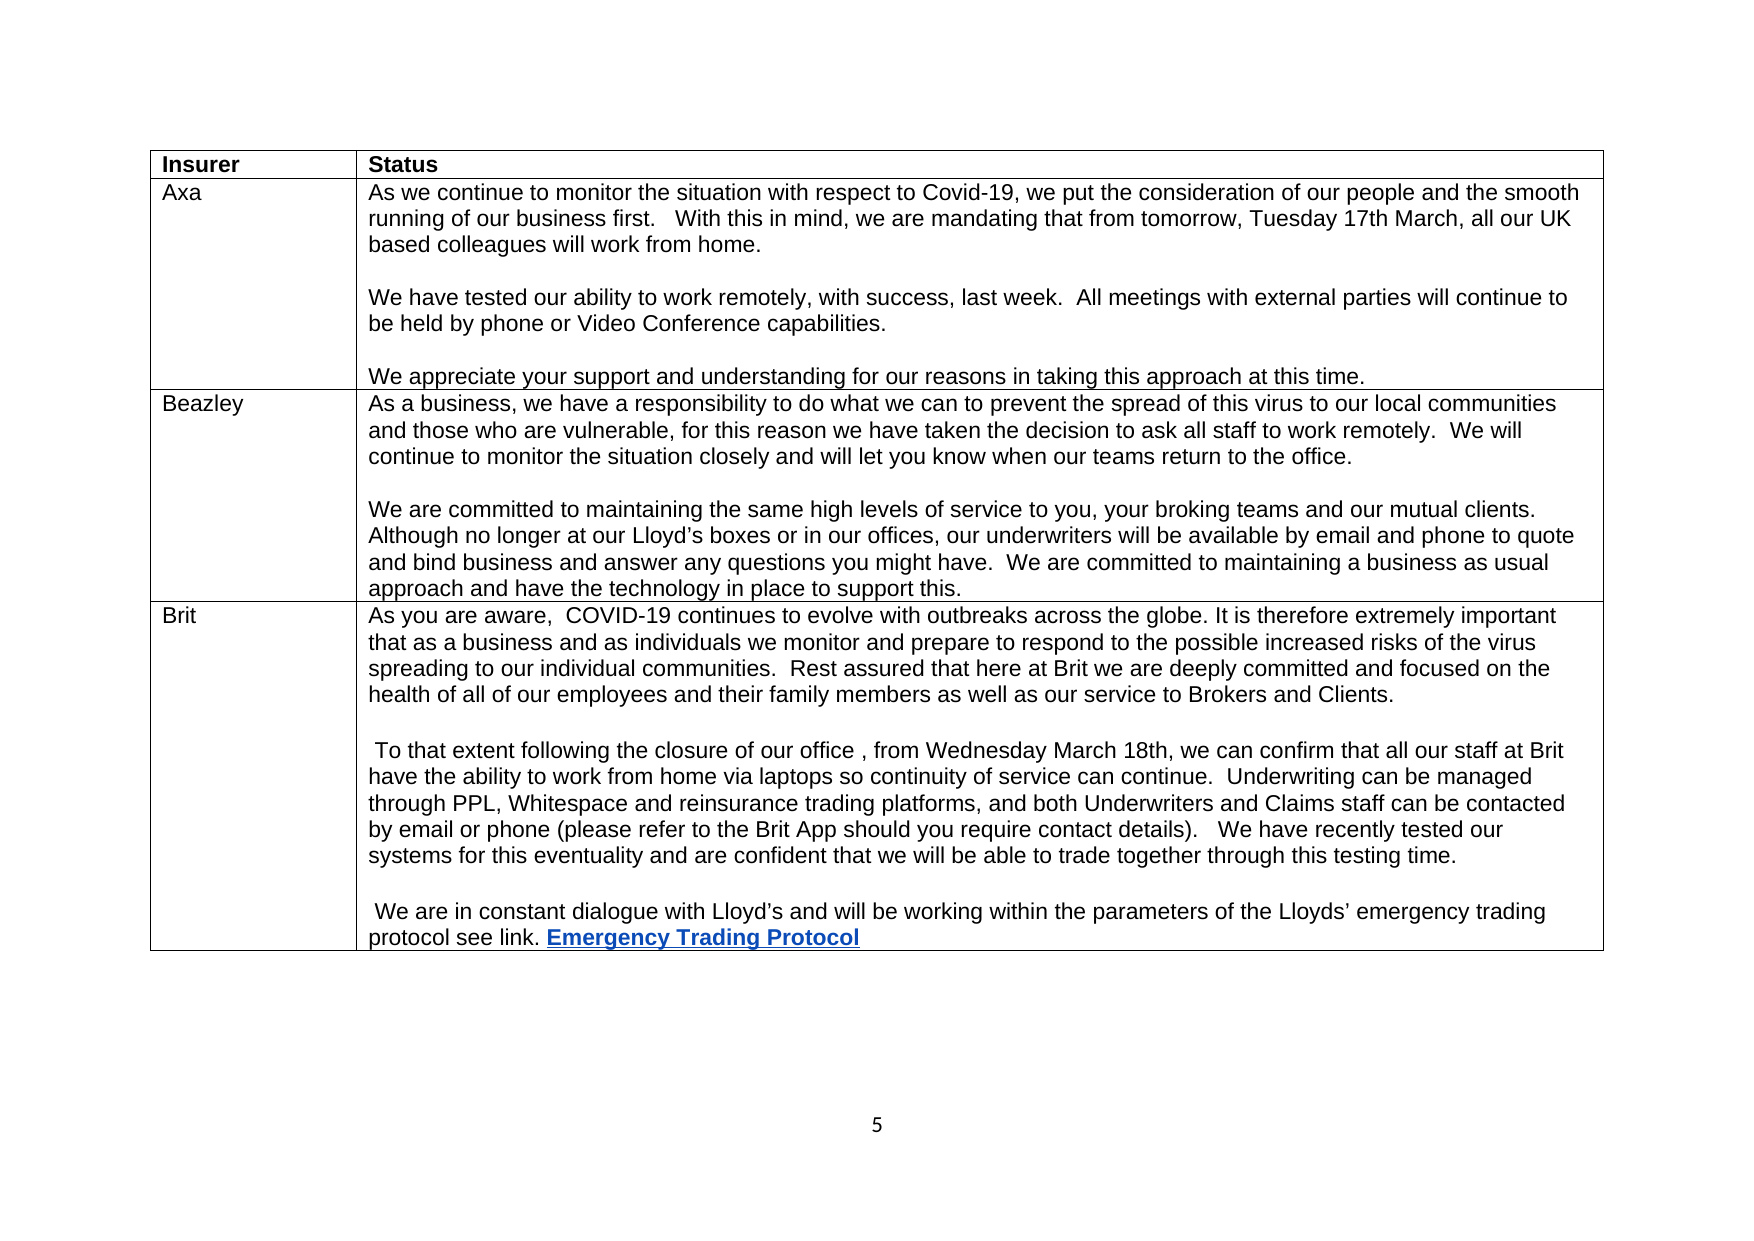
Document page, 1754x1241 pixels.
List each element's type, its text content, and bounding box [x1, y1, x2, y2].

table_cell As a business, we have a responsibility to do what we can to prevent the spread of this virus to our local communities and those who are vulnerable, for this reason we have taken the decision to ask all staff to work remotely. We will continue to monitor the situation closely and will let you know when our teams return to the office. We are committed to maintaining the same high levels of service to you, your broking teams and our mutual clients. Although no longer at our Lloyd’s boxes or in our offices, our underwriters will be available by email and phone to quote and bind business and answer any questions you might have. We are committed to maintaining a business as usual approach and have the technology in place to support this. [357, 390, 1603, 601]
table_header Status [357, 151, 1603, 177]
table_cell As we continue to monitor the situation with respect to Covid-19, we put the consideration of our people and the smooth running of our business first. With this in mind, we are mandating that from tomorrow, Tuesday 17th March, all our UK based colleagues will work from home. We have tested our ability to work remotely, with success, last week. All meetings with external parties will continue to be held by phone or Video Conference capabilities. We appreciate your support and understanding for our reasons in taking this approach at this time. [357, 179, 1603, 389]
table_cell Brit [151, 602, 356, 950]
table_cell As you are aware, COVID-19 continues to evolve with outbreaks across the globe. It is therefore extremely important that as a business and as individuals we monitor and prepare to respond to the possible increased risks of the virus spreading to our individual communities. Rest assured that here at Brit we are deeply committed and focused on the health of all of our employees and their family members as well as our service to Brokers and Clients. To that extent following the closure of our office , from Wednesday March 18th, we can confirm that all our staff at Brit have the ability to work from home via laptops so continuity of service can continue. Underwriting can be managed through PPL, Whitespace and reinsurance trading platforms, and both Underwriters and Claims staff can be contacted by email or phone (please refer to the Brit App should you require contact details). We have recently tested our systems for this eventuality and are confident that we will be able to trade together through this testing time. We are in constant dialogue with Lloyd’s and will be working within the parameters of the Lloyds’ emergency trading protocol see link. Emergency Trading Protocol [357, 602, 1603, 950]
table_cell Axa [151, 179, 356, 389]
table_cell Beazley [151, 390, 356, 601]
table_header Insurer [151, 151, 356, 177]
